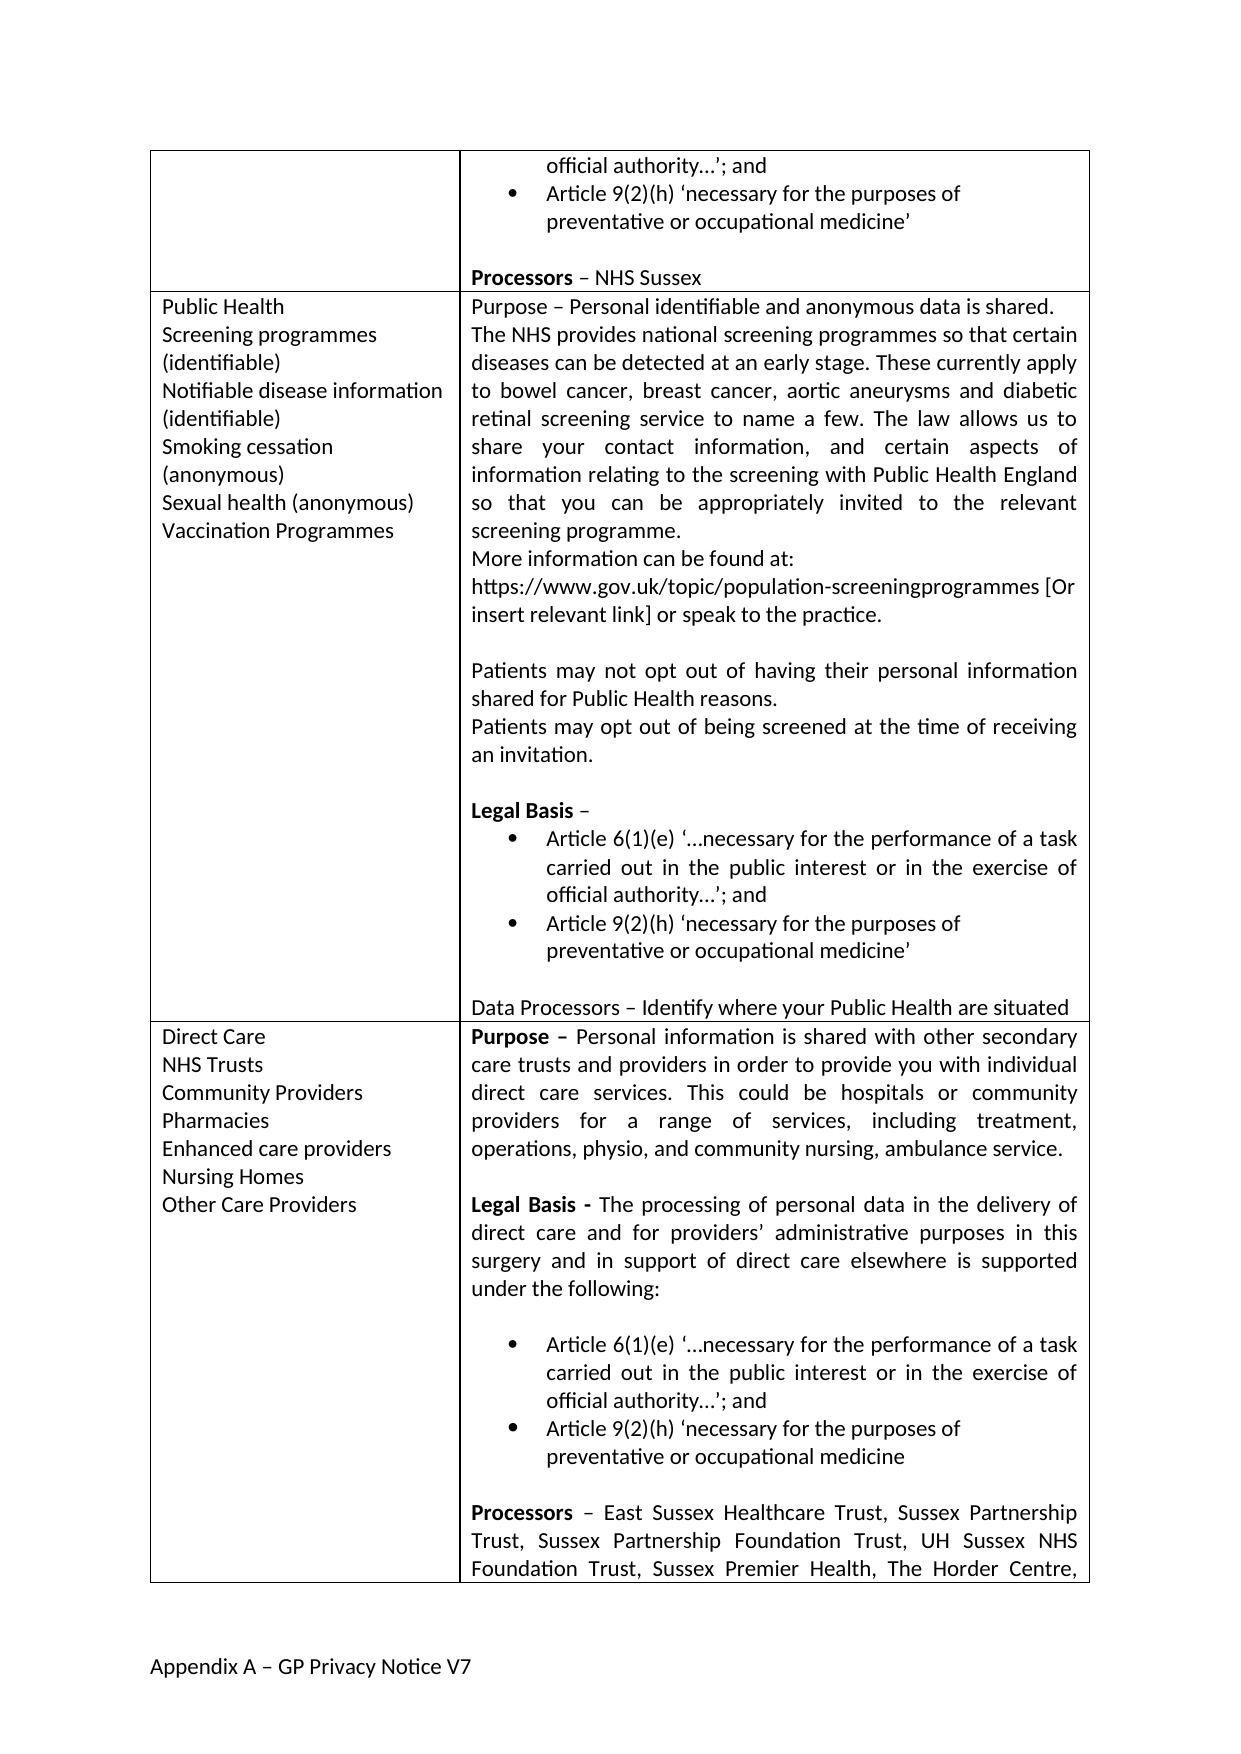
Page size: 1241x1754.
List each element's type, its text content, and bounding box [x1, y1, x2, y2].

table_cell Purpose – Personal identifiable and anonymous data is shared. The NHS provides national screening programmes so that certain diseases can be detected at an early stage. These currently apply to bowel cancer, breast cancer, aortic aneurysms and diabetic retinal screening service to name a few. The law allows us to share your contact information, and certain aspects of information relating to the screening with Public Health England so that you can be appropriately invited to the relevant screening programme. More information can be found at: https://www.gov.uk/topic/population-screeningprogrammes [Or insert relevant link] or speak to the practice. Patients may not opt out of having their personal information shared for Public Health reasons. Patients may opt out of being screened at the time of receiving an invitation. Legal Basis – Article 6(1)(e) ‘…necessary for the performance of a task carried out in the public interest or in the exercise of official authority…’; and Article 9(2)(h) ‘necessary for the purposes of preventative or occupational medicine’ Data Processors – Identify where your Public Health are situated [461, 292, 1089, 1021]
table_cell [151, 1022, 459, 1582]
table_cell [461, 1022, 1089, 1582]
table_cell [151, 151, 459, 291]
table_cell Public Health Screening programmes (identifiable) Notifiable disease information (identifiable) Smoking cessation (anonymous) Sexual health (anonymous) Vaccination Programmes [151, 292, 459, 1021]
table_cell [461, 151, 1089, 291]
